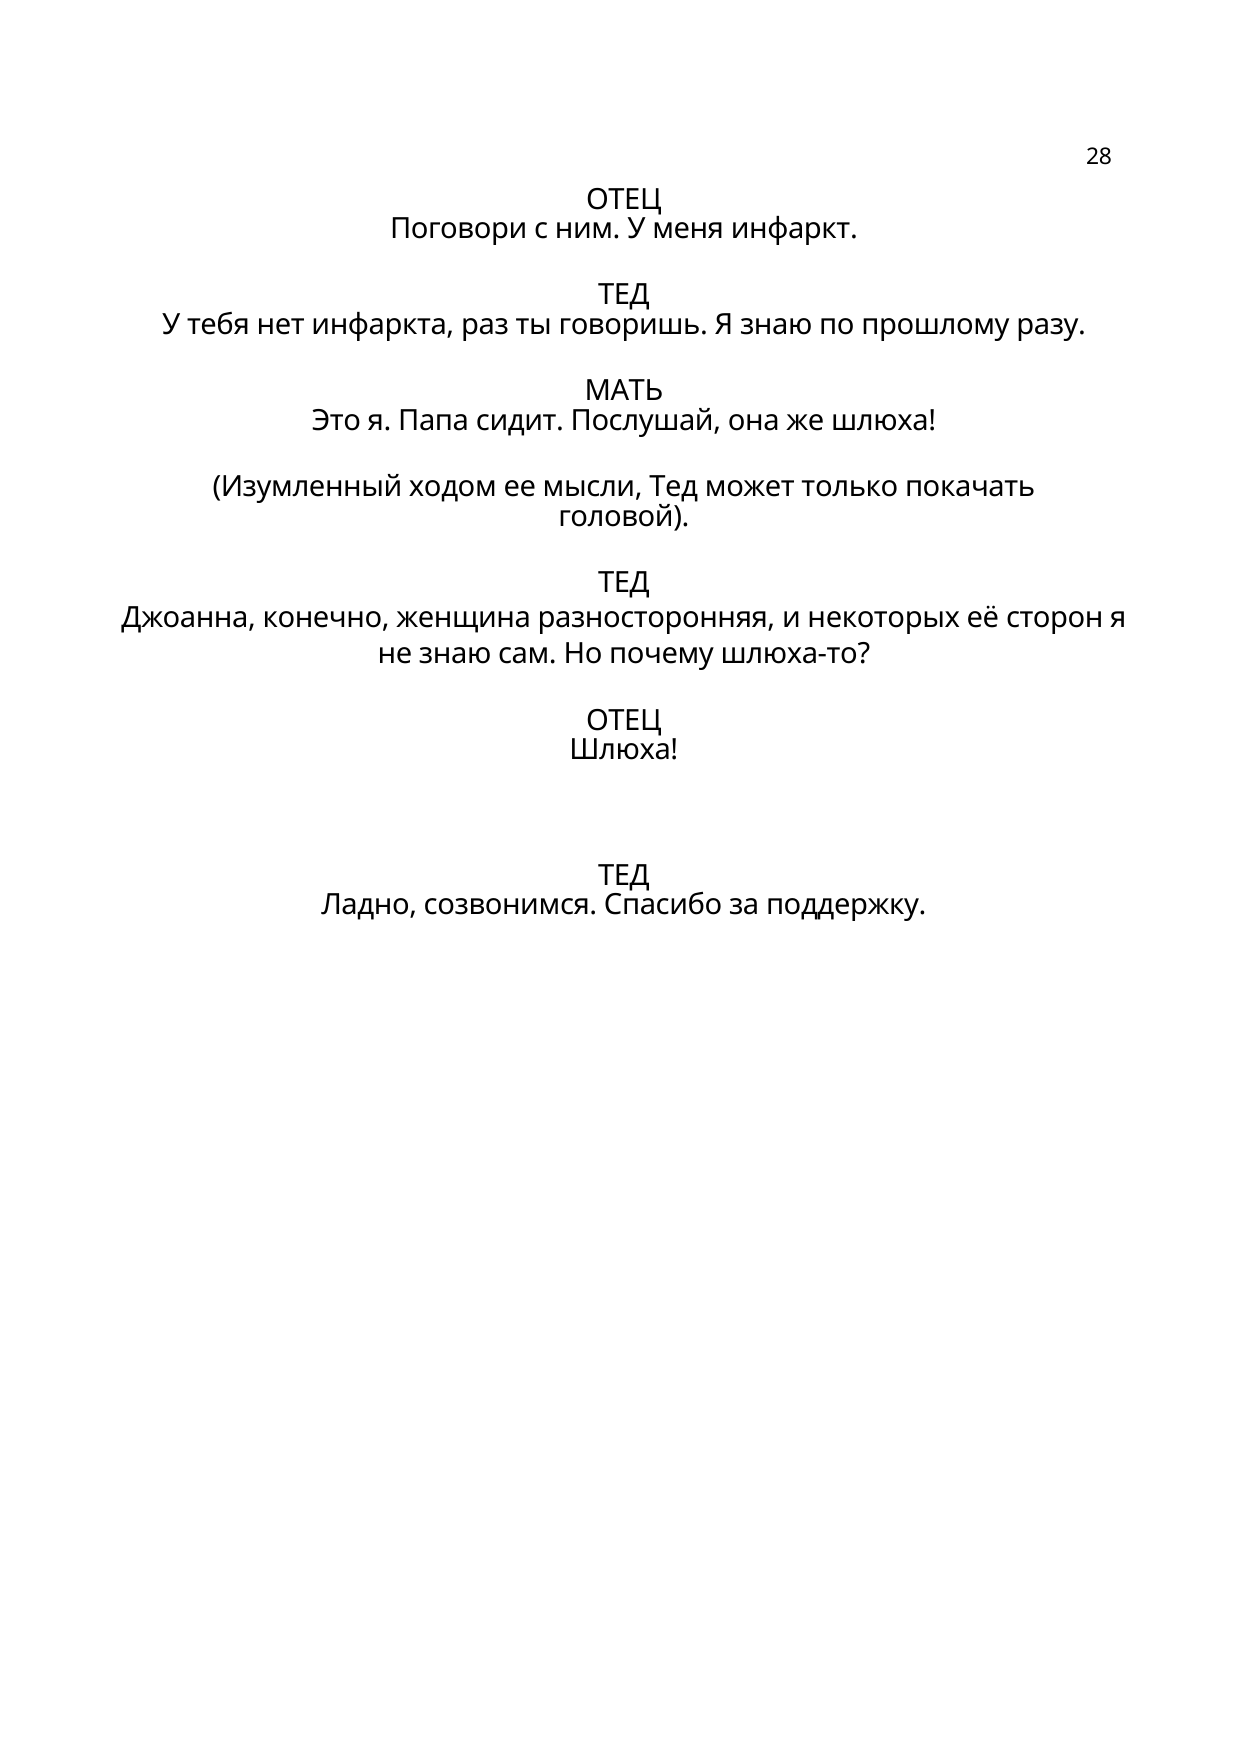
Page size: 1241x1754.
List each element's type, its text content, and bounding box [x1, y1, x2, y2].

text У тебя нет инфаркта, раз ты говоришь. Я знаю по прошлому разу. [117, 311, 1131, 340]
text Ладно, созвонимся. Спасибо за поддержку. [117, 891, 1131, 921]
text Шлюха! [117, 736, 1131, 765]
text ОТЕЦ [117, 707, 1131, 736]
text ТЕД [117, 564, 1131, 599]
text головой). [117, 503, 1131, 532]
text Джоанна, конечно, женщина разносторонняя, и некоторых её сторон я не знаю сам. Но почему шлюха-то? [117, 599, 1131, 671]
text ТЕД [117, 281, 1131, 311]
text МАТЬ [117, 377, 1131, 406]
text Поговори с ним. У меня инфаркт. [117, 215, 1131, 244]
text ОТЕЦ [117, 186, 1131, 215]
text Это я. Папа сидит. Послушай, она же шлюха! [117, 407, 1131, 436]
text (Изумленный ходом ее мысли, Тед может только покачать [117, 473, 1131, 503]
text ТЕД [117, 862, 1131, 891]
text 28 [1086, 146, 1112, 169]
